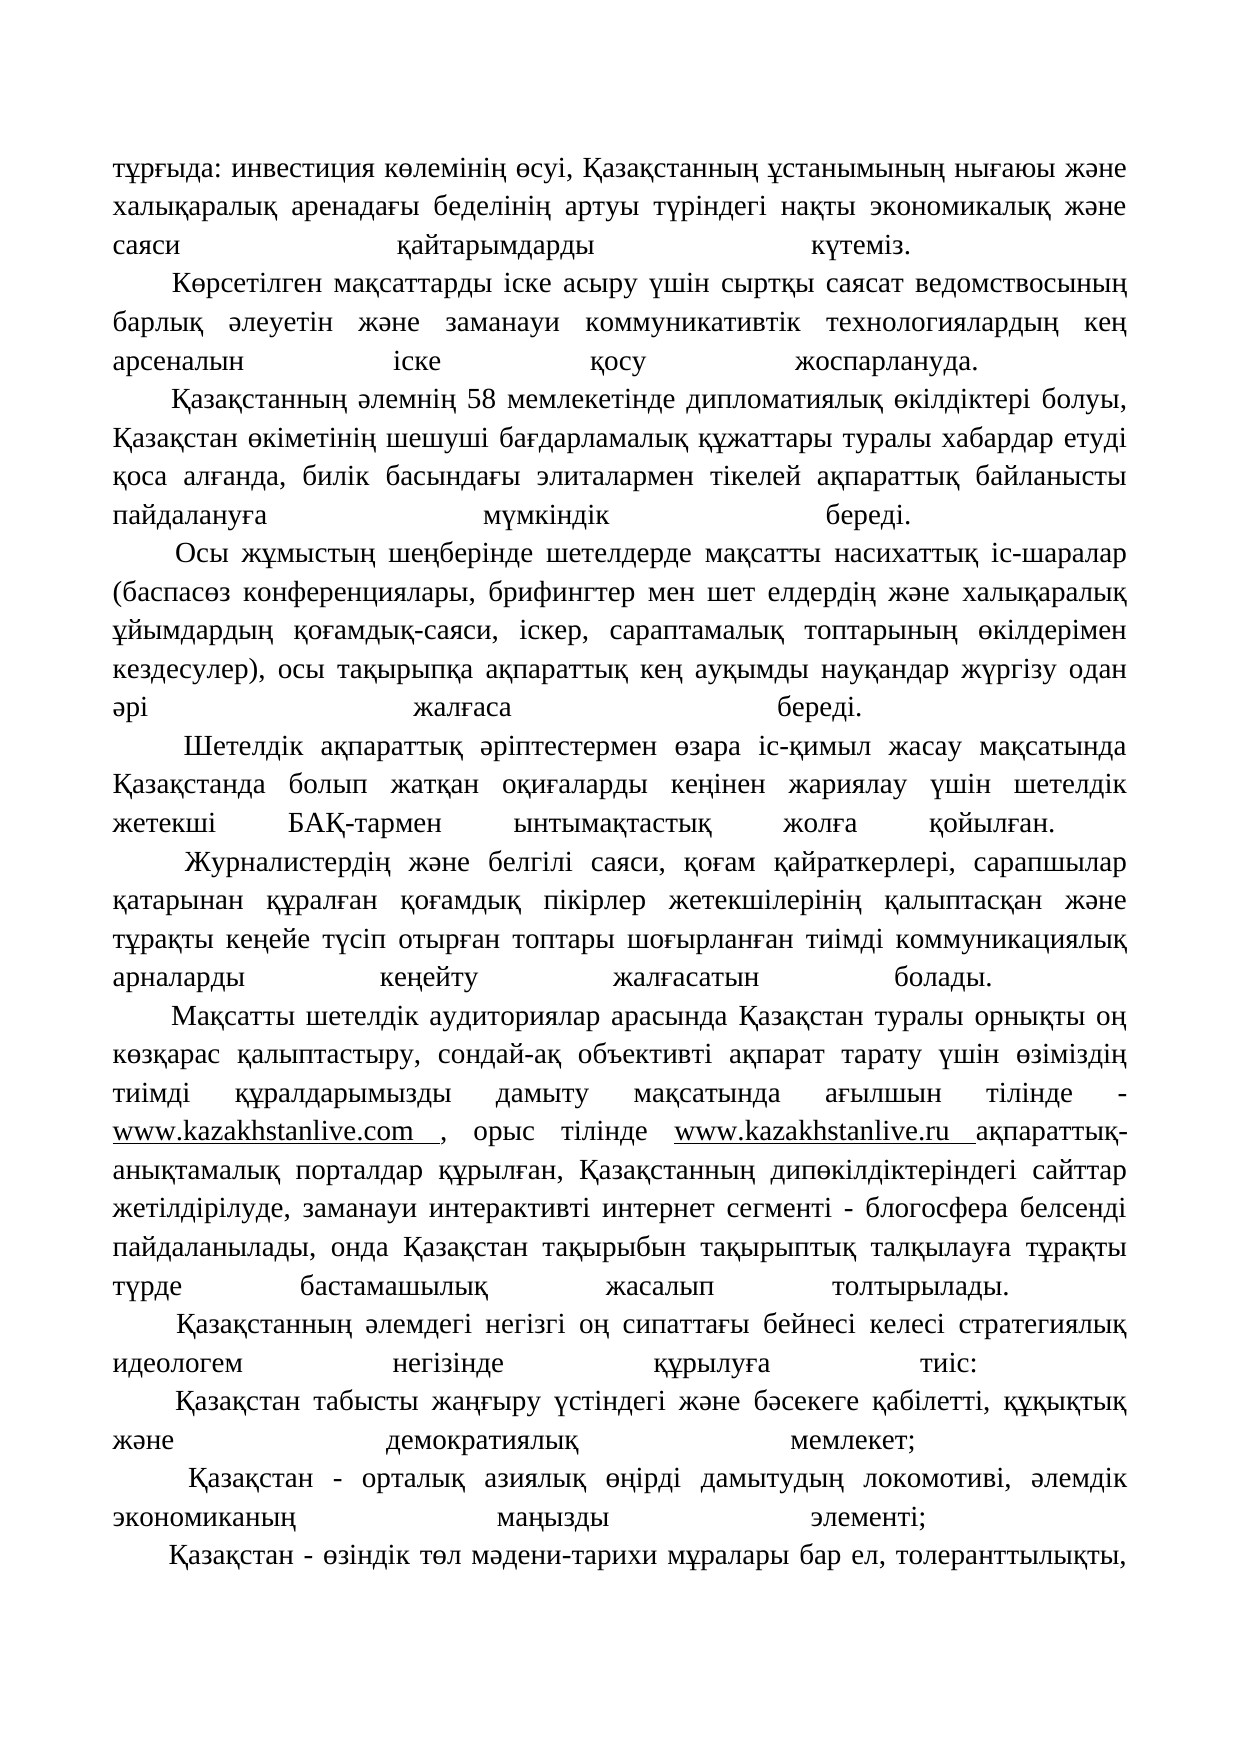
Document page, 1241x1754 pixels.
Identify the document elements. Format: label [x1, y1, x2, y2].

text [112, 150, 1128, 1571]
